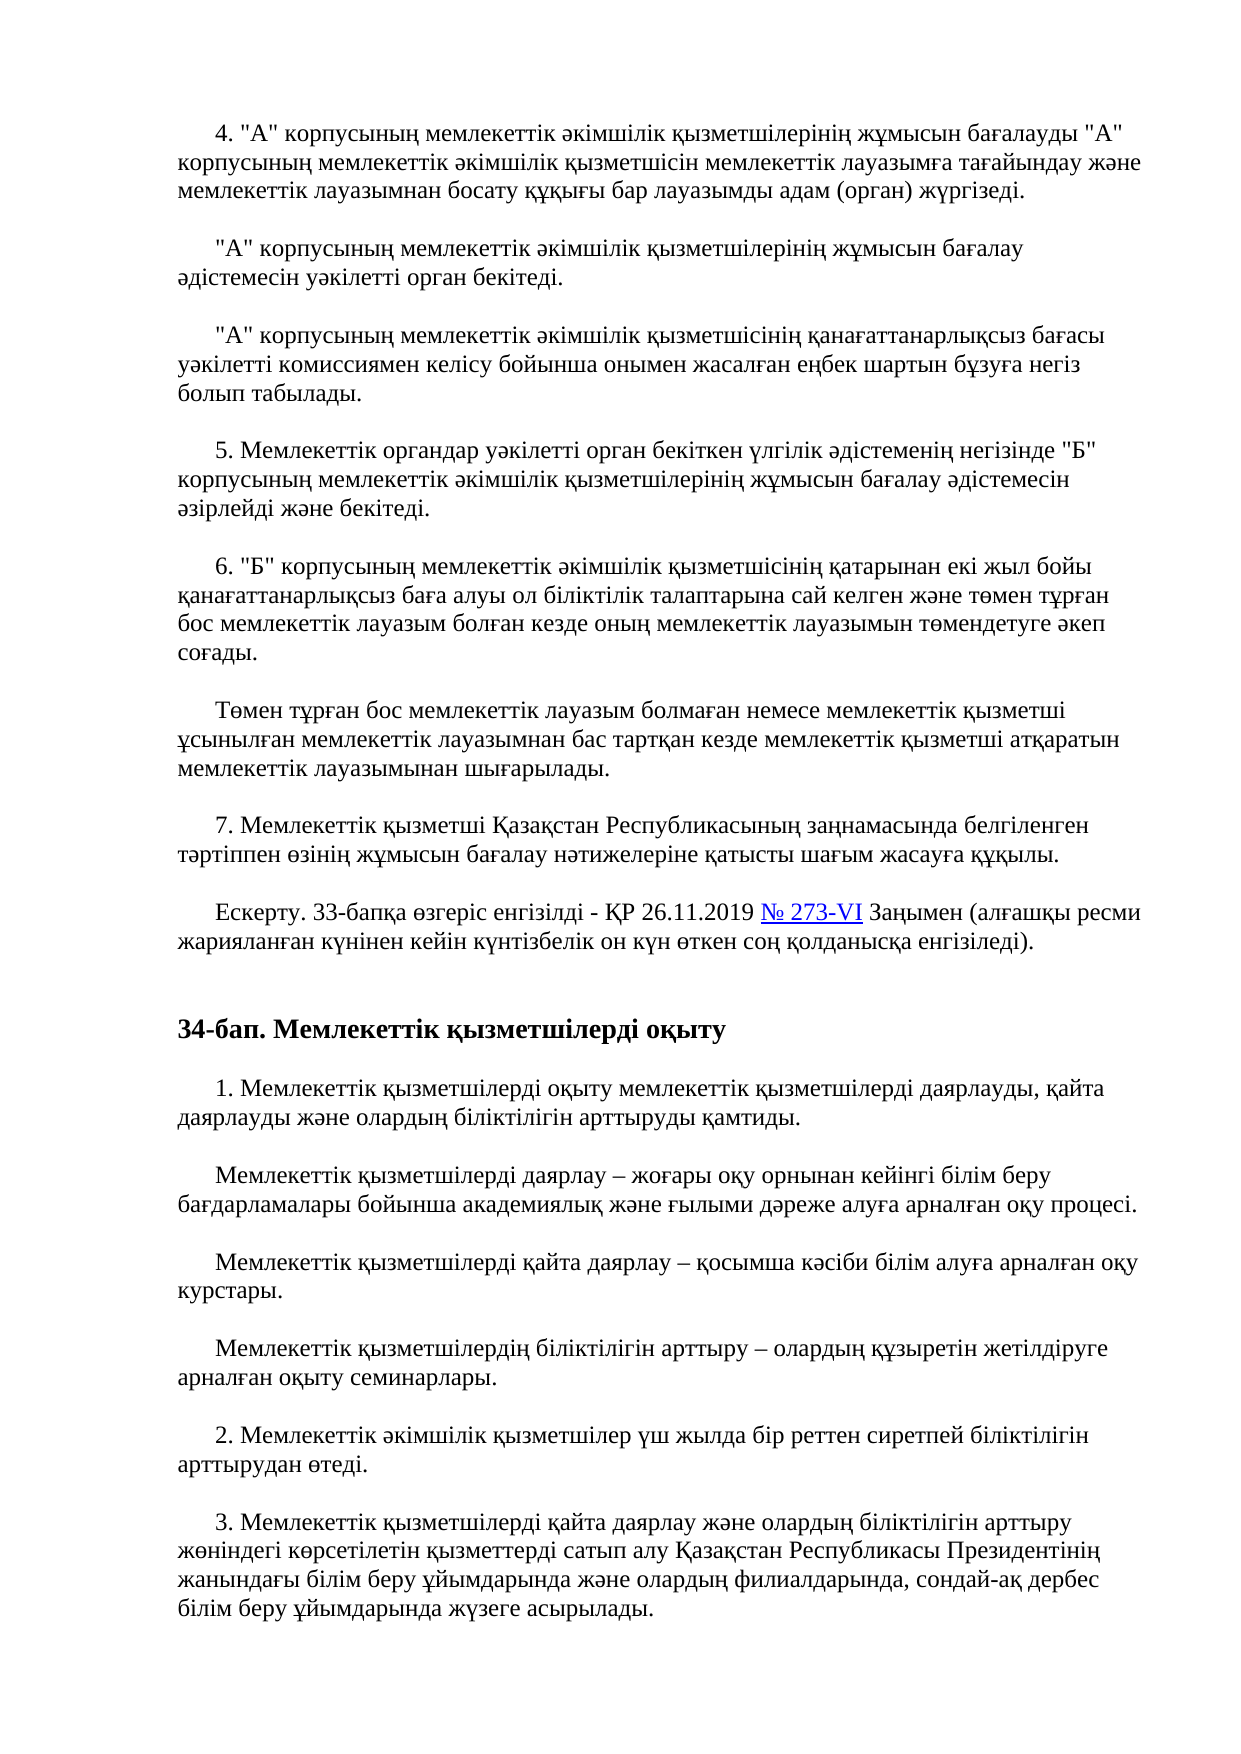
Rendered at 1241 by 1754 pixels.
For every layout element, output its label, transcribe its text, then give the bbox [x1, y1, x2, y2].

text Мемлекеттік қызметшілерді қайта даярлау – қосымша кәсіби білім алуға арналған оқу курстары. [177, 1247, 1152, 1304]
text "А" корпусының мемлекеттік әкімшілік қызметшілерінің жұмысын бағалау әдістемесін уәкілетті орган бекітеді. [177, 233, 1152, 291]
text Мемлекеттік қызметшілерді даярлау – жоғары оқу орнынан кейінгі білім беру бағдарламалары бойынша академиялық және ғылыми дәреже алуға арналған оқу процесі. [177, 1160, 1152, 1218]
text Ескерту. 33-бапқа өзгеріс енгізілді - ҚР 26.11.2019 № 273-VI Заңымен (алғашқы ресми жарияланған күнінен кейін күнтізбелік он күн өткен соң қолданысқа енгізіледі). [177, 897, 1152, 983]
text 7. Мемлекеттік қызметші Қазақстан Республикасының заңнамасында белгіленген тәртіппен өзінің жұмысын бағалау нәтижелеріне қатысты шағым жасауға құқылы. [177, 811, 1152, 868]
text 34-бап. Мемлекеттік қызметшілерді оқыту [177, 1012, 1152, 1044]
text 3. Мемлекеттік қызметшілерді қайта даярлау және олардың біліктілігін арттыру жөніндегі көрсетілетін қызметтерді сатып алу Қазақстан Республикасы Президентінің жанындағы білім беру ұйымдарында және олардың филиалдарында, сондай-ақ дербес білім беру ұйымдарында жүзеге асырылады. [177, 1507, 1152, 1622]
text "А" корпусының мемлекеттік әкімшілік қызметшісінің қанағаттанарлықсыз бағасы уәкілетті комиссиямен келісу бойынша онымен жасалған еңбек шартын бұзуға негіз болып табылады. [177, 320, 1152, 406]
text 4. "А" корпусының мемлекеттік әкімшілік қызметшілерінің жұмысын бағалауды "А" корпусының мемлекеттік әкімшілік қызметшісін мемлекеттік лауазымға тағайындау және мемлекеттік лауазымнан босату құқығы бар лауазымды адам (орган) жүргізеді. [177, 118, 1152, 204]
text Мемлекеттік қызметшілердің біліктілігін арттыру – олардың құзыретін жетілдіруге арналған оқыту семинарлары. [177, 1333, 1152, 1391]
text 1. Мемлекеттік қызметшілерді оқыту мемлекеттік қызметшілерді даярлауды, қайта даярлауды және олардың біліктілігін арттыруды қамтиды. [177, 1073, 1152, 1131]
text Төмен тұрған бос мемлекеттік лауазым болмаған немесе мемлекеттік қызметші ұсынылған мемлекеттік лауазымнан бас тартқан кезде мемлекеттік қызметші атқаратын мемлекеттік лауазымынан шығарылады. [177, 695, 1152, 781]
text 2. Мемлекеттік әкімшілік қызметшілер үш жылда бір реттен сиретпей біліктілігін арттырудан өтеді. [177, 1420, 1152, 1478]
text 5. Мемлекеттік органдар уәкілетті орган бекіткен үлгілік әдістеменің негізінде "Б" корпусының мемлекеттік әкімшілік қызметшілерінің жұмысын бағалау әдістемесін әзірлейді және бекітеді. [177, 436, 1152, 522]
text 6. "Б" корпусының мемлекеттік әкімшілік қызметшісінің қатарынан екі жыл бойы қанағаттанарлықсыз баға алуы ол біліктілік талаптарына сай келген және төмен тұрған бос мемлекеттік лауазым болған кезде оның мемлекеттік лауазымын төмендетуге әкеп соғады. [177, 551, 1152, 666]
